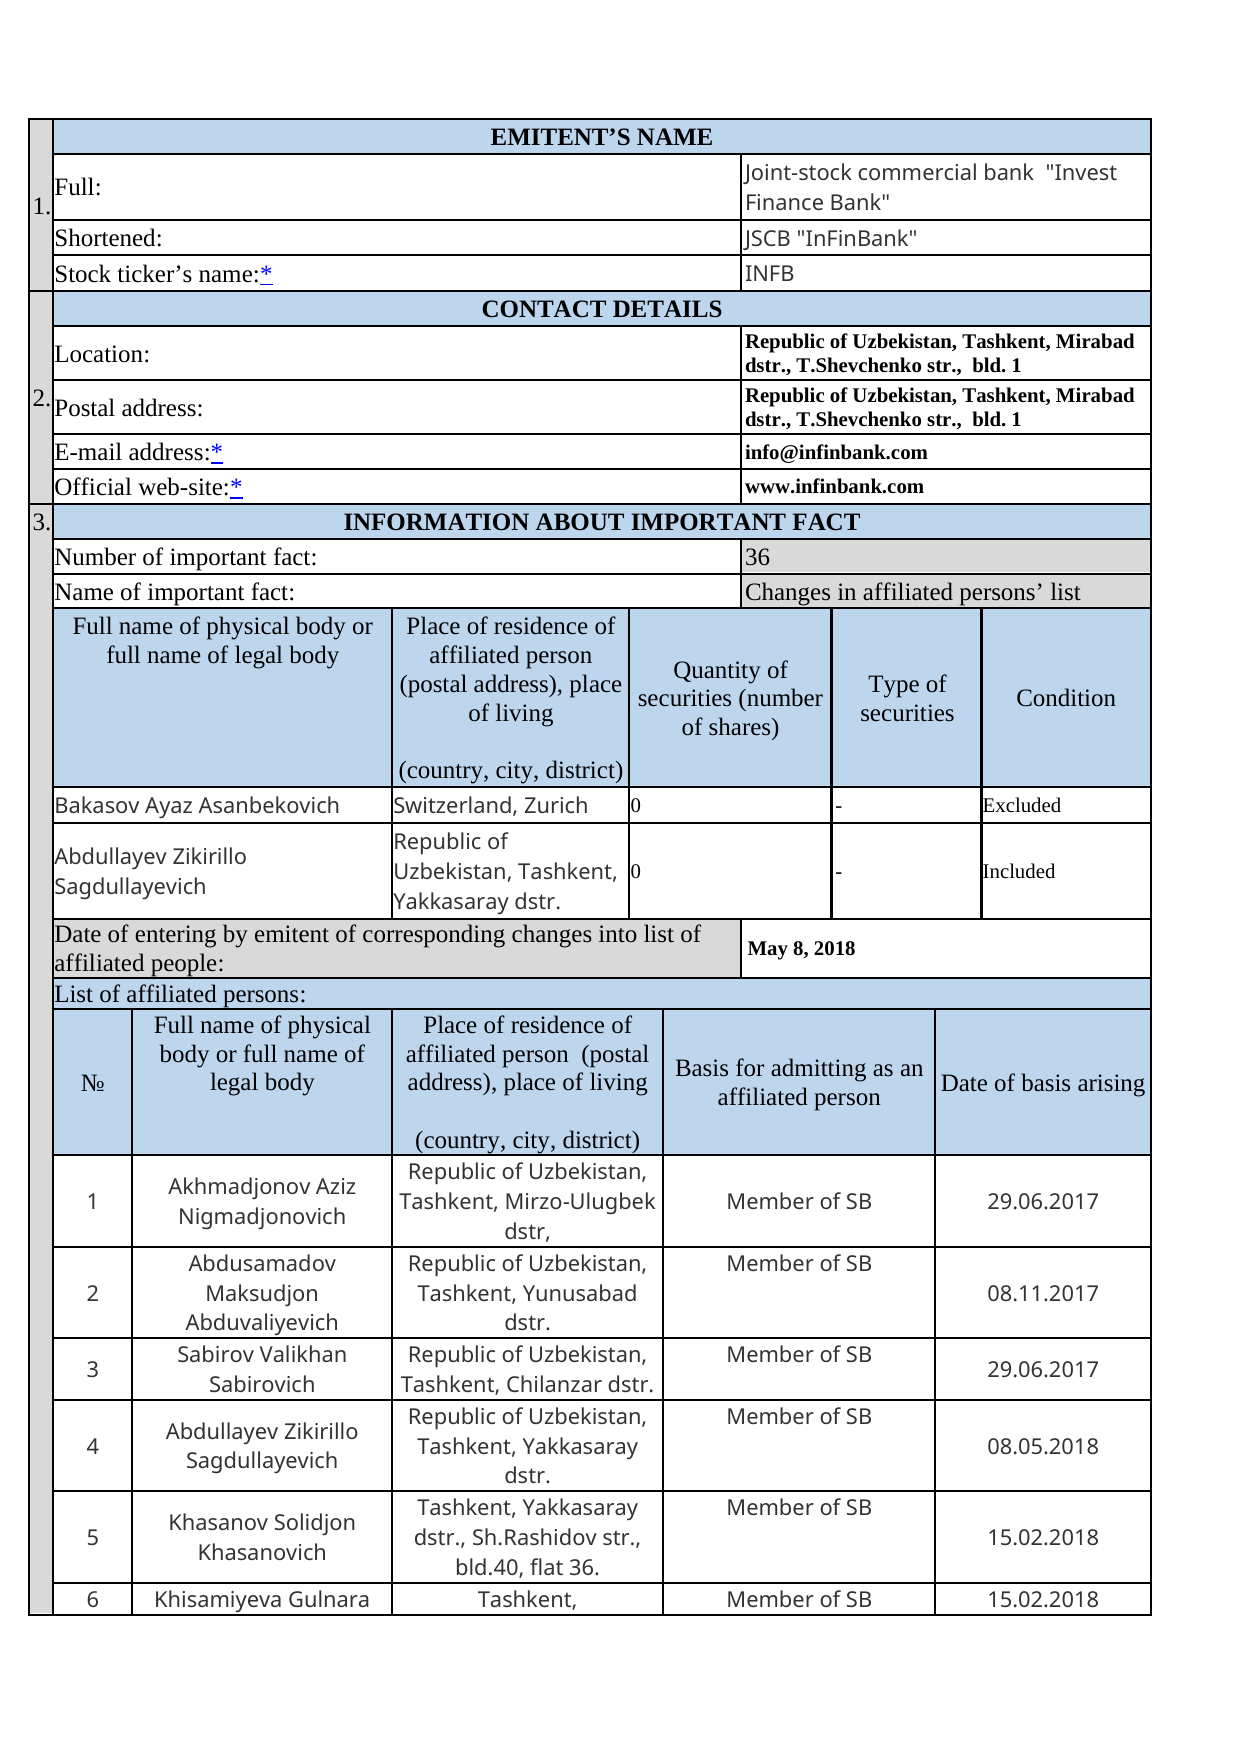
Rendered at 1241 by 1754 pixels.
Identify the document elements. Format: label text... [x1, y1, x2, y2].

table_cell Place of residence of affiliated person (postal address), place of living (country, city, district) [393, 1010, 662, 1154]
table_cell 3. [30, 505, 52, 1613]
table_cell 1 [54, 1156, 131, 1246]
table_cell Member of SB [664, 1339, 934, 1399]
table_cell Republic of Uzbekistan, Tashkent, Yakkasaray dstr. [393, 1401, 662, 1490]
table_cell 2 [54, 1248, 131, 1337]
table_cell Number of important fact: [54, 540, 740, 572]
table_cell E-mail address:* [54, 435, 740, 468]
table_cell 5 [54, 1492, 131, 1582]
table_cell Switzerland, Zurich [393, 788, 628, 822]
table_cell INFORMATION ABOUT IMPORTANT FACT [54, 505, 1150, 538]
table_cell Excluded [983, 788, 1150, 822]
table_cell 08.05.2018 [936, 1401, 1150, 1490]
table_cell Member of SB [664, 1248, 934, 1337]
table_cell Basis for admitting as an affiliated person [664, 1010, 934, 1154]
table_cell Member of SB [664, 1492, 934, 1582]
table_cell № [54, 1010, 131, 1154]
table_cell Member of SB [664, 1156, 934, 1246]
table_cell Joint-stock commercial bank "Invest Finance Bank" [742, 155, 1150, 218]
table_cell Full name of physical body or full name of legal body [133, 1010, 391, 1154]
table_cell 29.06.2017 [936, 1156, 1150, 1246]
table_cell Republic of Uzbekistan, Tashkent, Mirzo-Ulugbek dstr, [393, 1156, 662, 1246]
table_cell 08.11.2017 [936, 1248, 1150, 1337]
table_cell Place of residence of affiliated person (postal address), place of living (country, city, district) [393, 609, 628, 786]
table_cell Republic of Uzbekistan, Tashkent, Mirabad dstr., T.Shevchenko str., bld. 1 [742, 327, 1150, 379]
table_cell Name of important fact: [54, 575, 740, 607]
table_cell 6 [54, 1584, 131, 1613]
table_cell Shortened: [54, 221, 740, 254]
table_cell Khasanov Solidjon Khasanovich [133, 1492, 391, 1582]
table_cell Republic of Uzbekistan, Tashkent, Yunusabad dstr. [393, 1248, 662, 1337]
table_cell Included [983, 824, 1150, 917]
table_cell 2. [30, 292, 52, 503]
table_cell 29.06.2017 [936, 1339, 1150, 1399]
table_cell 15.02.2018 [936, 1584, 1150, 1613]
table_cell 0 [630, 824, 830, 917]
table_cell Postal address: [54, 381, 740, 433]
table_cell Full name of physical body or full name of legal body [54, 609, 391, 786]
table_cell Republic of Uzbekistan, Tashkent, Mirabad dstr., T.Shevchenko str., bld. 1 [742, 381, 1150, 433]
table_cell Abdusamadov Maksudjon Abduvaliyevich [133, 1248, 391, 1337]
table_cell Bakasov Ayaz Asanbekovich [54, 788, 391, 822]
table_cell 36 [742, 540, 1150, 572]
table_cell - [833, 824, 980, 917]
table_cell Condition [983, 609, 1150, 786]
table_cell May 8, 2018 [742, 920, 1150, 977]
table_cell CONTACT DETAILS [54, 292, 1150, 325]
table_cell Quantity of securities (number of shares) [630, 609, 830, 786]
table_cell Sabirov Valikhan Sabirovich [133, 1339, 391, 1399]
table_cell Full: [54, 155, 740, 218]
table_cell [133, 1584, 391, 1613]
table_cell - [833, 788, 980, 822]
table_cell 15.02.2018 [936, 1492, 1150, 1582]
table_cell 4 [54, 1401, 131, 1490]
table_cell Tashkent, Yakkasaray dstr., Sh.Rashidov str., bld.40, flat 36. [393, 1492, 662, 1582]
table_cell Republic of Uzbekistan, Tashkent, Yakkasaray dstr. [393, 824, 628, 917]
table_cell Date of basis arising [936, 1010, 1150, 1154]
table_header EMITENT’S NAME [54, 120, 1150, 153]
table_cell Member of SB [664, 1401, 934, 1490]
table_cell Location: [54, 327, 740, 379]
table_cell Abdullayev Zikirillo Sagdullayevich [133, 1401, 391, 1490]
table_cell List of affiliated persons: [54, 979, 1150, 1008]
table_cell Member of SB [664, 1584, 934, 1613]
table_header 1. [30, 120, 52, 290]
table_cell Republic of Uzbekistan, Tashkent, Chilanzar dstr. [393, 1339, 662, 1399]
table_cell Stock ticker’s name:* [54, 256, 740, 290]
table_cell INFB [742, 256, 1150, 290]
table_cell 3 [54, 1339, 131, 1399]
table_cell Date of entering by emitent of corresponding changes into list of affiliated people: [54, 920, 740, 977]
table_cell JSCB "InFinBank" [742, 221, 1150, 254]
table_cell Type of securities [833, 609, 980, 786]
table_cell Changes in affiliated persons’ list [742, 575, 1150, 607]
table_cell Official web-site:* [54, 470, 740, 503]
table_cell Akhmadjonov Aziz Nigmadjonovich [133, 1156, 391, 1246]
table_cell www.infinbank.com [742, 470, 1150, 503]
table_cell 0 [630, 788, 830, 822]
table_cell info@infinbank.com [742, 435, 1150, 468]
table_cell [393, 1584, 662, 1613]
table_cell Abdullayev Zikirillo Sagdullayevich [54, 824, 391, 917]
